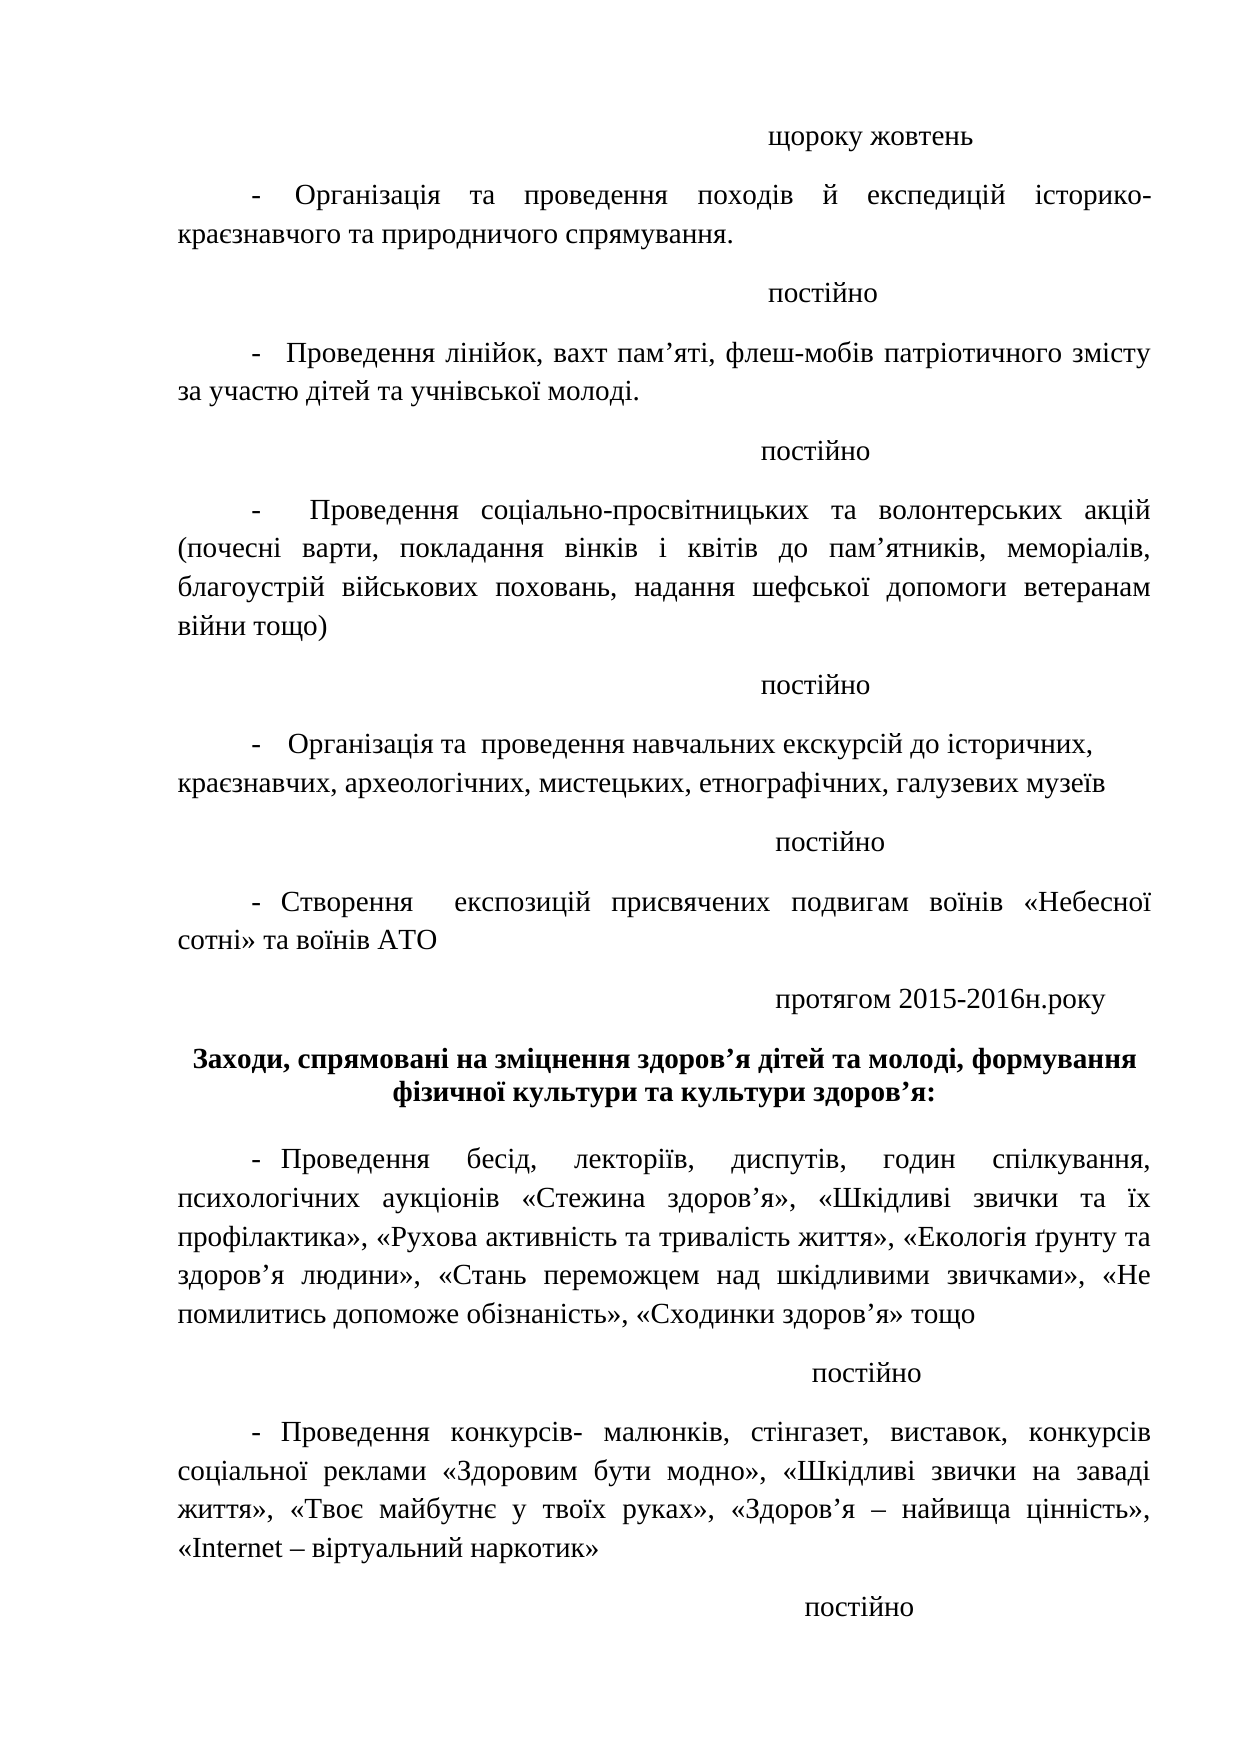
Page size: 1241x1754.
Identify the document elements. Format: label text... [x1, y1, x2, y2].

text постійно [177, 824, 1152, 858]
text постійно [177, 667, 1152, 701]
text постійно [177, 1355, 1152, 1389]
text постійно [177, 275, 1152, 309]
list Організація та проведення походів й експедицій історико-краєзнавчого та природничого спрямування. [177, 177, 1152, 249]
text щороку жовтень [177, 118, 1152, 152]
text постійно [177, 433, 1152, 466]
text постійно [177, 1589, 1152, 1623]
text Заходи, спрямовані на зміцнення здоров’я дітей та молоді, формування фізичної культури та культури здоров’я: [177, 1041, 1152, 1108]
list Проведення лінійок, вахт пам’яті, флеш-мобів патріотичного змісту за участю дітей та учнівської молоді. [177, 335, 1152, 407]
list Проведення соціально-просвітницьких та волонтерських акцій (почесні варти, покладання вінків і квітів до пам’ятників, меморіалів, благоустрій військових поховань, надання шефської допомоги ветеранам війни тощо) [177, 492, 1152, 641]
list Створення експозицій присвячених подвигам воїнів «Небесної сотні» та воїнів АТО [177, 884, 1152, 956]
text протягом 2015-2016н.року [177, 982, 1152, 1015]
list Організація та проведення навчальних екскурсій до історичних, краєзнавчих, археологічних, мистецьких, етнографічних, галузевих музеїв [177, 726, 1152, 798]
list Проведення конкурсів- малюнків, стінгазет, виставок, конкурсів соціальної реклами «Здоровим бути модно», «Шкідливі звички на заваді життя», «Твоє майбутнє у твоїх руках», «Здоров’я – найвища цінність», «Internet – віртуальний наркотик» [177, 1414, 1152, 1564]
list Проведення бесід, лекторіїв, диспутів, годин спілкування, психологічних аукціонів «Стежина здоров’я», «Шкідливі звички та їх профілактика», «Рухова активність та тривалість життя», «Екологія ґрунту та здоров’я людини», «Стань переможцем над шкідливими звичками», «Не помилитись допоможе обізнаність», «Сходинки здоров’я» тощо [177, 1142, 1152, 1329]
